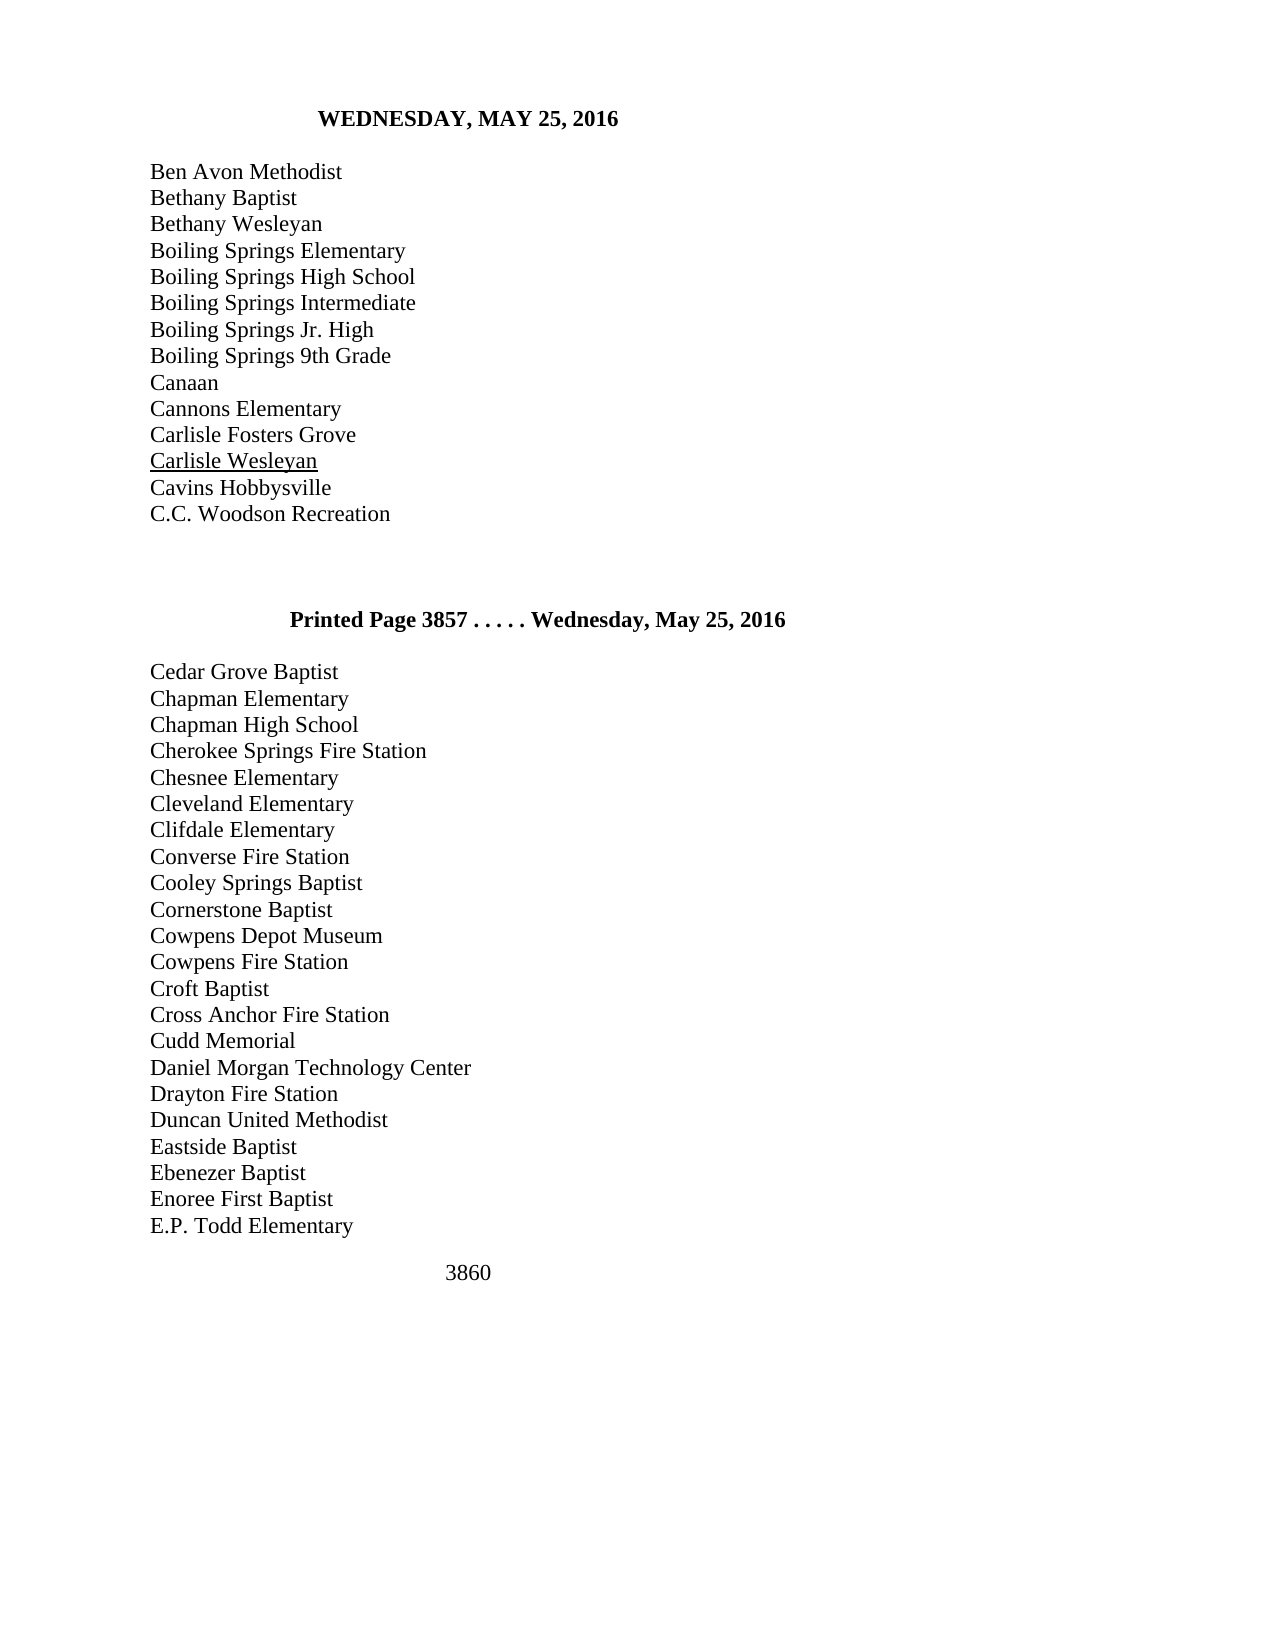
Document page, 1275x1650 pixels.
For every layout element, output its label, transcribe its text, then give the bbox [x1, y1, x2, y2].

text Chesnee Elementary [127, 764, 786, 790]
text Croft Baptist [127, 975, 786, 1001]
text Cleveland Elementary [127, 790, 786, 817]
text Ben Avon Methodist [127, 158, 786, 184]
text Cowpens Fire Station [127, 948, 786, 975]
text E.P. Todd Elementary [127, 1212, 786, 1238]
text Boiling Springs Intermediate [127, 289, 786, 316]
text Chapman Elementary [127, 685, 786, 711]
text Cooley Springs Baptist [127, 869, 786, 896]
text Boiling Springs 9th Grade [127, 342, 786, 368]
text Eastside Baptist [127, 1133, 786, 1159]
text Cherokee Springs Fire Station [127, 737, 786, 764]
text Cudd Memorial [127, 1027, 786, 1054]
text Drayton Fire Station [127, 1080, 786, 1106]
text Cowpens Depot Museum [127, 922, 786, 948]
text Bethany Wesleyan [127, 210, 786, 237]
text C.C. Woodson Recreation [127, 500, 786, 527]
text Boiling Springs Jr. High [127, 316, 786, 342]
text Boiling Springs Elementary [127, 237, 786, 263]
text Cross Anchor Fire Station [127, 1001, 786, 1027]
text Cornerstone Baptist [127, 896, 786, 922]
text Carlisle Wesleyan [127, 448, 786, 474]
text Clifdale Elementary [127, 817, 786, 843]
text Duncan United Methodist [127, 1106, 786, 1133]
text Enoree First Baptist [127, 1186, 786, 1212]
text Carlisle Fosters Grove [127, 421, 786, 448]
text Cedar Grove Baptist [127, 658, 786, 685]
text Bethany Baptist [127, 184, 786, 210]
text Canaan [127, 368, 786, 395]
text Cavins Hobbysville [127, 474, 786, 500]
text Ebenezer Baptist [127, 1159, 786, 1186]
text Converse Fire Station [127, 843, 786, 869]
text Boiling Springs High School [127, 263, 786, 289]
text Daniel Morgan Technology Center [127, 1054, 786, 1080]
text Chapman High School [127, 711, 786, 737]
text Cannons Elementary [127, 395, 786, 421]
text Printed Page 3857 . . . . . Wednesday, May 25, 2016 [127, 606, 786, 632]
